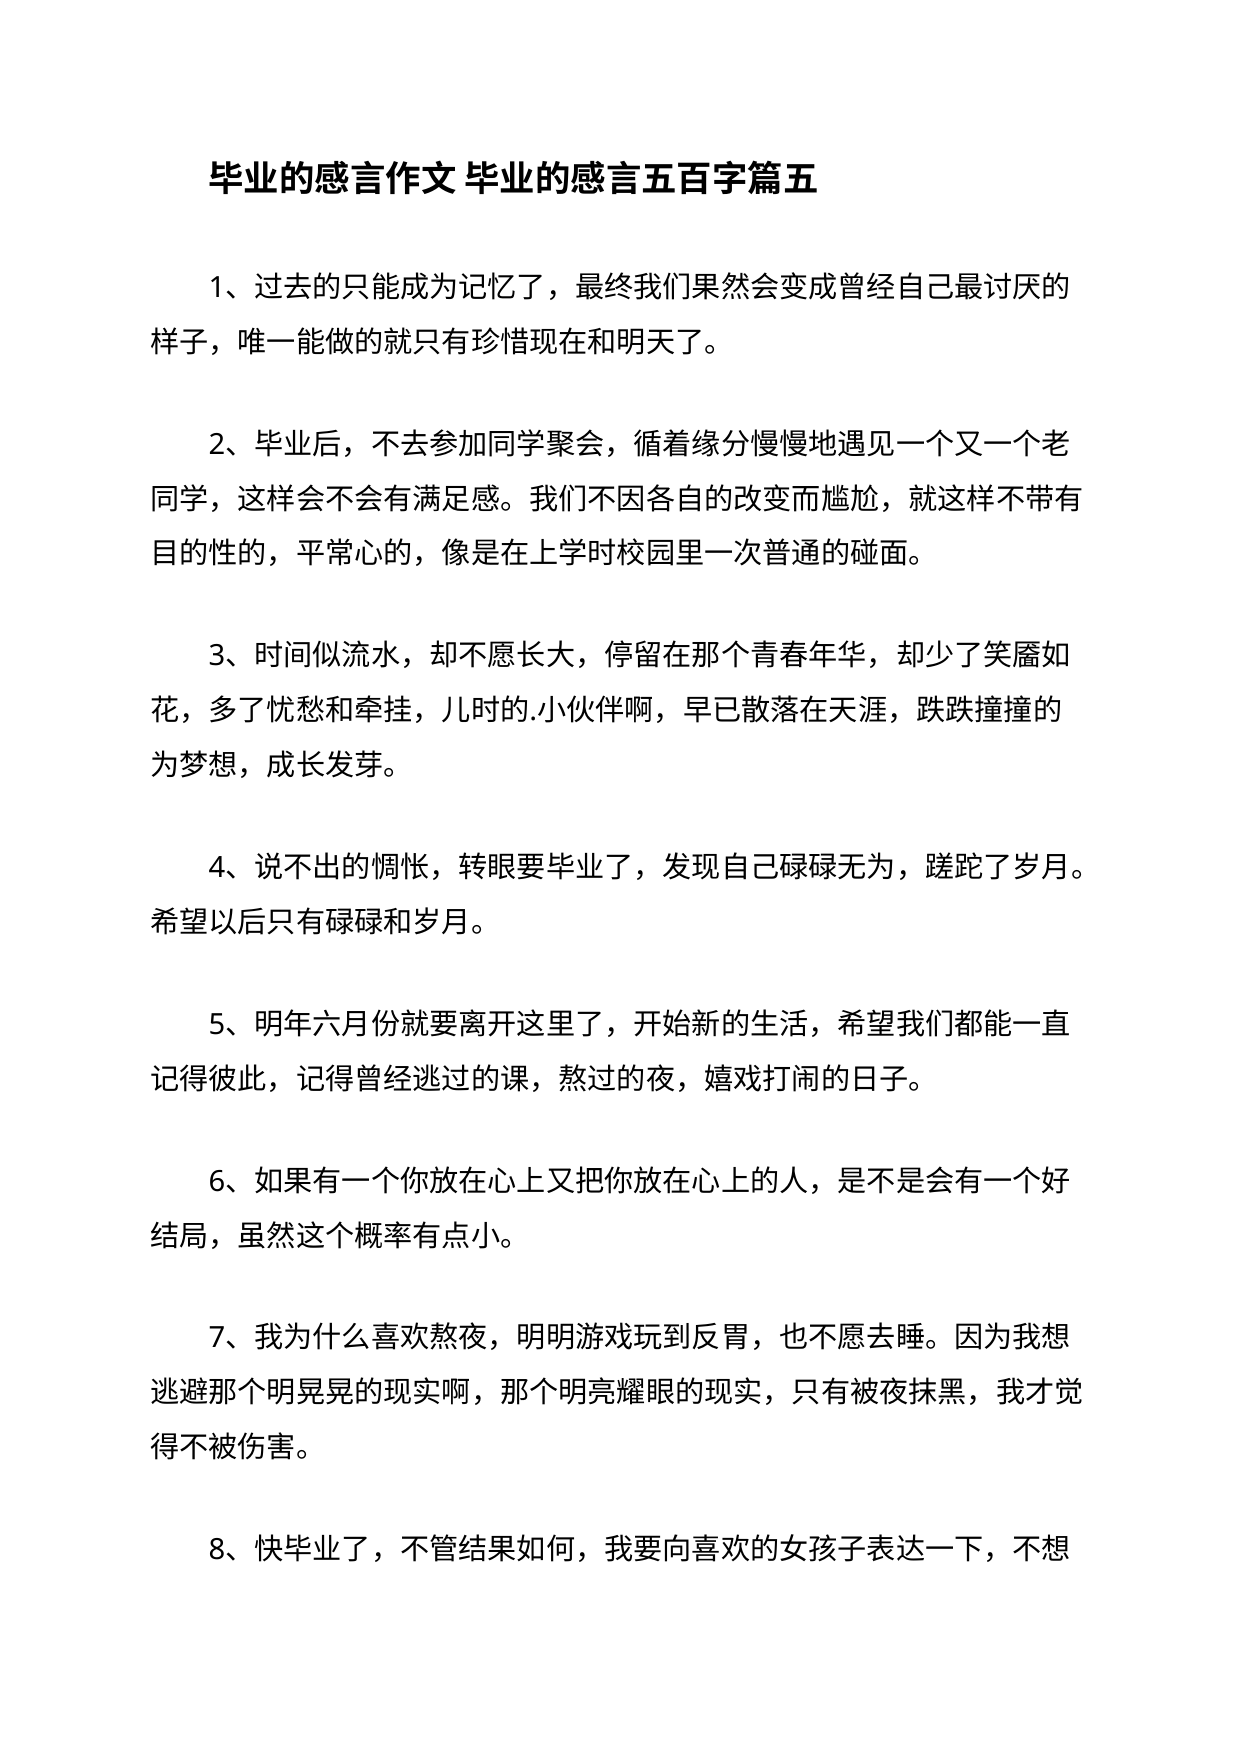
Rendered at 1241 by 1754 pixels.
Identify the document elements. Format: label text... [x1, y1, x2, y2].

text 6、如果有一个你放在心上又把你放在心上的人，是不是会有一个好结局，虽然这个概率有点小。 [150, 1157, 1090, 1254]
text 1、过去的只能成为记忆了，最终我们果然会变成曾经自己最讨厌的样子，唯一能做的就只有珍惜现在和明天了。 [150, 263, 1090, 361]
text 7、我为什么喜欢熬夜，明明游戏玩到反胃，也不愿去睡。因为我想逃避那个明晃晃的现实啊，那个明亮耀眼的现实，只有被夜抹黑，我才觉得不被伤害。 [150, 1314, 1090, 1466]
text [150, 1526, 1090, 1568]
text 3、时间似流水，却不愿长大，停留在那个青春年华，却少了笑靥如花，多了忧愁和牵挂，儿时的.小伙伴啊，早已散落在天涯，跌跌撞撞的为梦想，成长发芽。 [150, 632, 1090, 784]
text 毕业的感言作文 毕业的感言五百字篇五 [150, 150, 1090, 201]
text 2、毕业后，不去参加同学聚会，循着缘分慢慢地遇见一个又一个老同学，这样会不会有满足感。我们不因各自的改变而尴尬，就这样不带有目的性的，平常心的，像是在上学时校园里一次普通的碰面。 [150, 420, 1090, 572]
text 4、说不出的惆怅，转眼要毕业了，发现自己碌碌无为，蹉跎了岁月。希望以后只有碌碌和岁月。 [150, 844, 1090, 941]
text 5、明年六月份就要离开这里了，开始新的生活，希望我们都能一直记得彼此，记得曾经逃过的课，熬过的夜，嬉戏打闹的日子。 [150, 1000, 1090, 1098]
